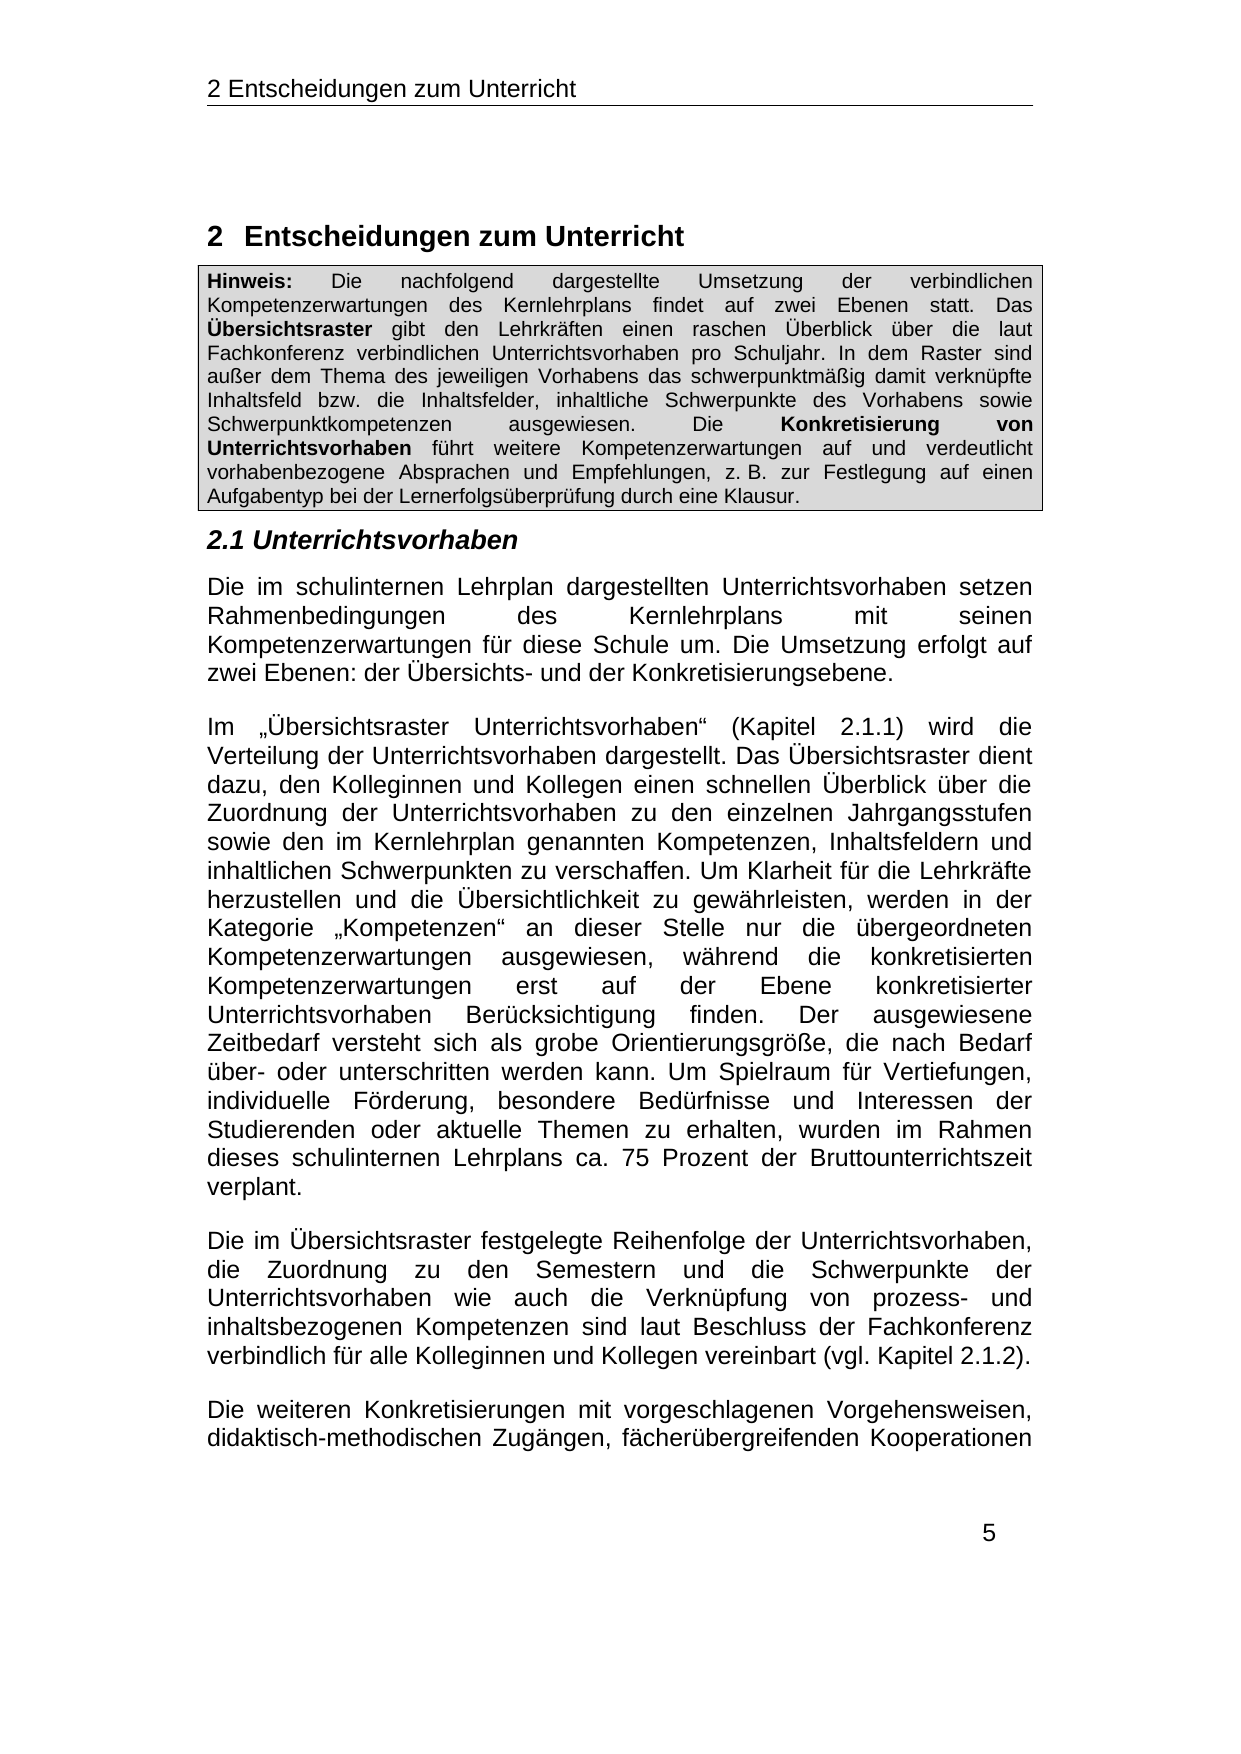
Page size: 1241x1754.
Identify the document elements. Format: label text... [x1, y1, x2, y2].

text Im „Übersichtsraster Unterrichtsvorhaben“ (Kapitel 2.1.1) wird die Verteilung der Unterrichtsvorhaben dargestellt. Das Übersichtsraster dient dazu, den Kolleginnen und Kollegen einen schnellen Überblick über die Zuordnung der Unterrichtsvorhaben zu den einzelnen Jahrgangsstufen sowie den im Kernlehrplan genannten Kompetenzen, Inhaltsfeldern und inhaltlichen Schwerpunkten zu verschaffen. Um Klarheit für die Lehrkräfte herzustellen und die Übersichtlichkeit zu gewährleisten, werden in der Kategorie „Kompetenzen“ an dieser Stelle nur die übergeordneten Kompetenzerwartungen ausgewiesen, während die konkretisierten Kompetenzerwartungen erst auf der Ebene konkretisierter Unterrichtsvorhaben Berücksichtigung finden. Der ausgewiesene Zeitbedarf versteht sich als grobe Orientierungsgröße, die nach Bedarf über- oder unterschritten werden kann. Um Spielraum für Vertiefungen, individuelle Förderung, besondere Bedürfnisse und Interessen der Studierenden oder aktuelle Themen zu erhalten, wurden im Rahmen dieses schulinternen Lehrplans ca. 75 Prozent der Bruttounterrichtszeit verplant. [207, 712, 1033, 1201]
subtitle Entscheidungen zum Unterricht [207, 219, 1033, 253]
text Die im Übersichtsraster festgelegte Reihenfolge der Unterrichtsvorhaben, die Zuordnung zu den Semestern und die Schwerpunkte der Unterrichtsvorhaben wie auch die Verknüpfung von prozess- und inhaltsbezogenen Kompetenzen sind laut Beschluss der Fachkonferenz verbindlich für alle Kolleginnen und Kollegen vereinbart (vgl. Kapitel 2.1.2). [207, 1226, 1033, 1369]
text Die im schulinternen Lehrplan dargestellten Unterrichtsvorhaben setzen Rahmenbedingungen des Kernlehrplans mit seinen Kompetenzerwartungen für diese Schule um. Die Umsetzung erfolgt auf zwei Ebenen: der Übersichts- und der Konkretisierungsebene. [207, 572, 1033, 687]
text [207, 1394, 1033, 1452]
subtitle 2.1 Unterrichtsvorhaben [207, 524, 1033, 555]
text Hinweis: Die nachfolgend dargestellte Umsetzung der verbindlichen Kompetenzerwartungen des Kernlehrplans findet auf zwei Ebenen statt. Das Übersichtsraster gibt den Lehrkräften einen raschen Überblick über die laut Fachkonferenz verbindlichen Unterrichtsvorhaben pro Schuljahr. In dem Raster sind außer dem Thema des jeweiligen Vorhabens das schwerpunktmäßig damit verknüpfte Inhaltsfeld bzw. die Inhaltsfelder, inhaltliche Schwerpunkte des Vorhabens sowie Schwerpunktkompetenzen ausgewiesen. Die Konkretisierung von Unterrichtsvorhaben führt weitere Kompetenzerwartungen auf und verdeutlicht vorhabenbezogene Absprachen und Empfehlungen, z. B. zur Festlegung auf einen Aufgabentyp bei der Lernerfolgsüberprüfung durch eine Klausur. [199, 266, 1042, 510]
